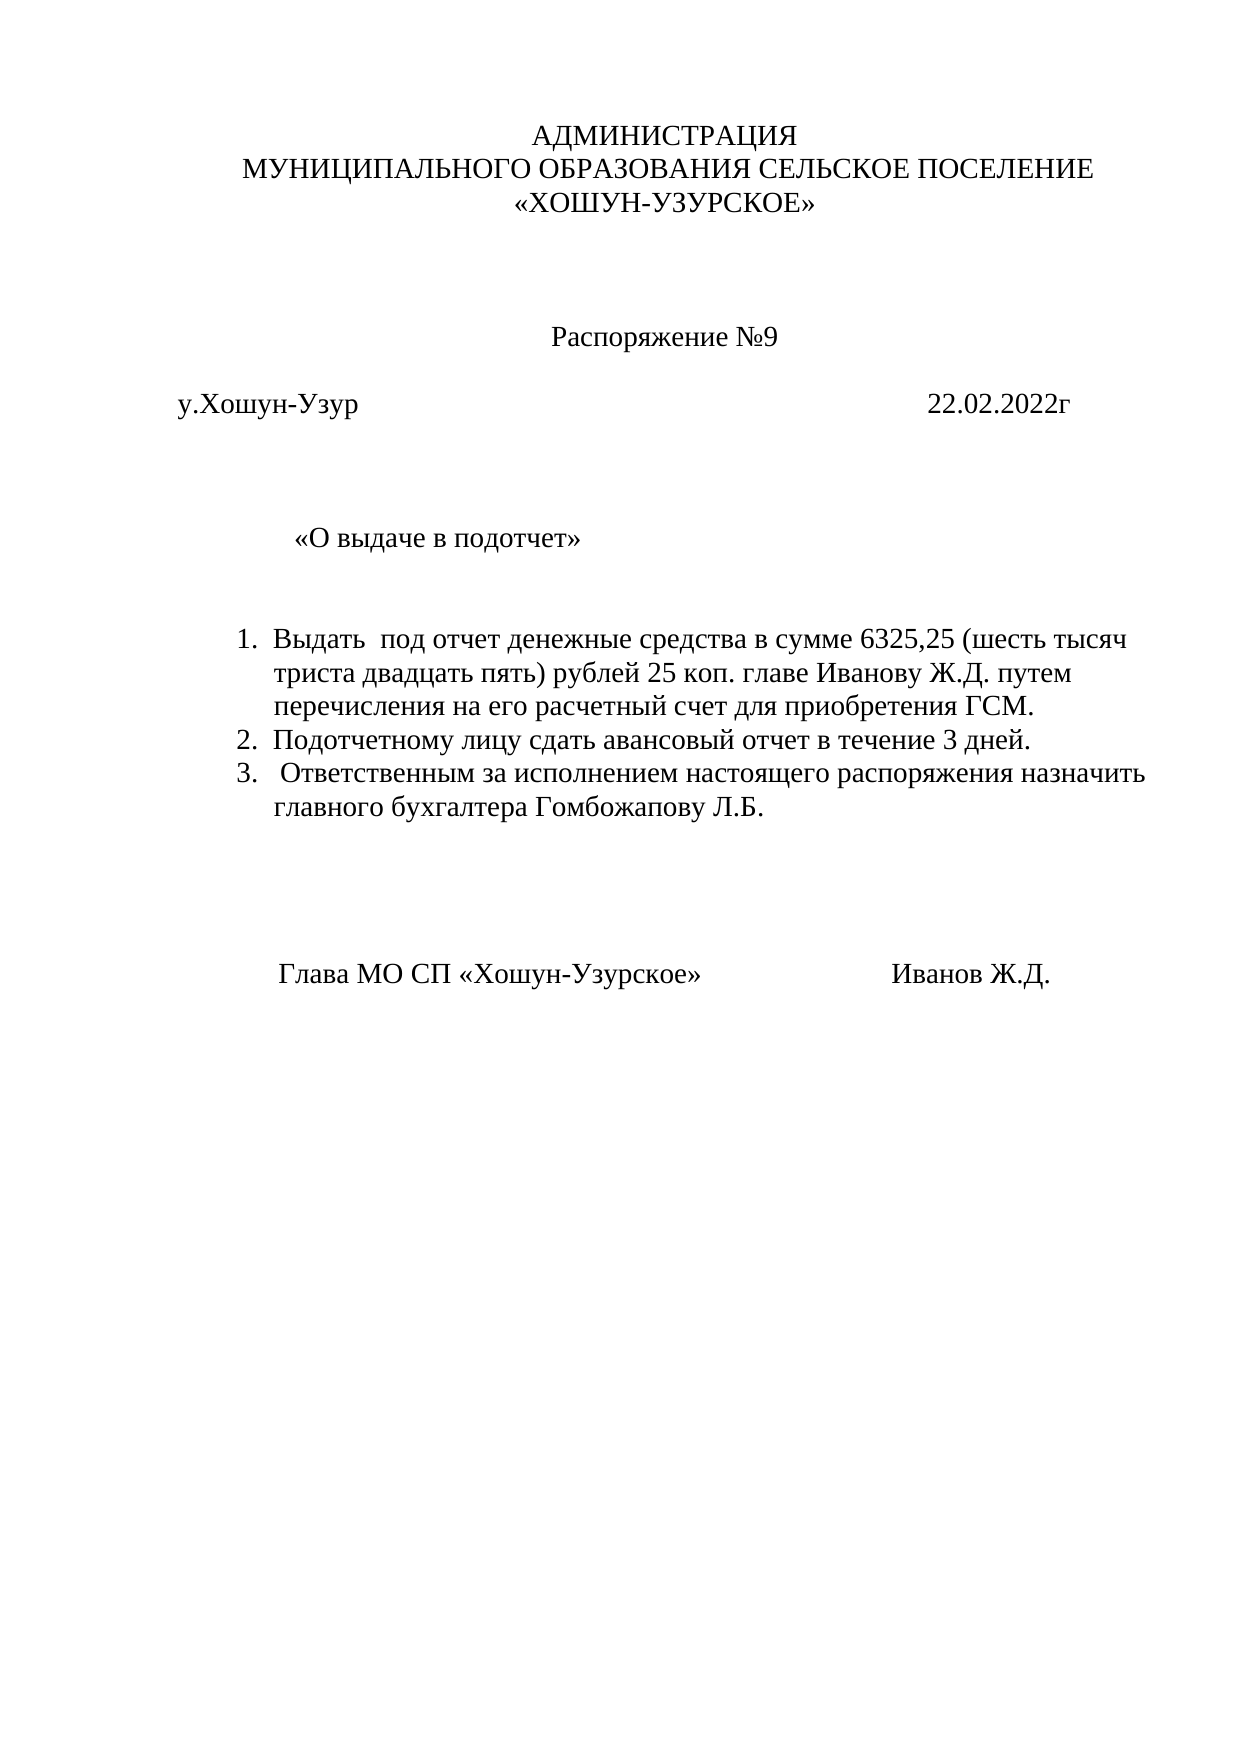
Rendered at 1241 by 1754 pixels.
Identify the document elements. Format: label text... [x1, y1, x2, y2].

list Подотчетному лицу сдать авансовый отчет в течение 3 дней. [236, 722, 1152, 755]
list Выдать под отчет денежные средства в сумме 6325,25 (шесть тысяч триста двадцать пять) рублей 25 коп. главе Иванову Ж.Д. путем перечисления на его расчетный счет для приобретения ГСМ. [236, 621, 1152, 722]
text АДМИНИСТРАЦИЯ [177, 118, 1152, 152]
text МУНИЦИПАЛЬНОГО ОБРАЗОВАНИЯ СЕЛЬСКОЕ ПОСЕЛЕНИЕ «ХОШУН-УЗУРСКОЕ» [177, 152, 1152, 219]
text Распоряжение №9 [177, 319, 1152, 353]
list Ответственным за исполнением настоящего распоряжения назначить главного бухгалтера Гомбожапову Л.Б. [236, 755, 1152, 822]
text у.Хошун-Узур 22.02.2022г [177, 386, 1152, 420]
text «О выдаче в подотчет» [177, 521, 1152, 554]
text Глава МО СП «Хошун-Узурское» Иванов Ж.Д. [177, 957, 1152, 990]
